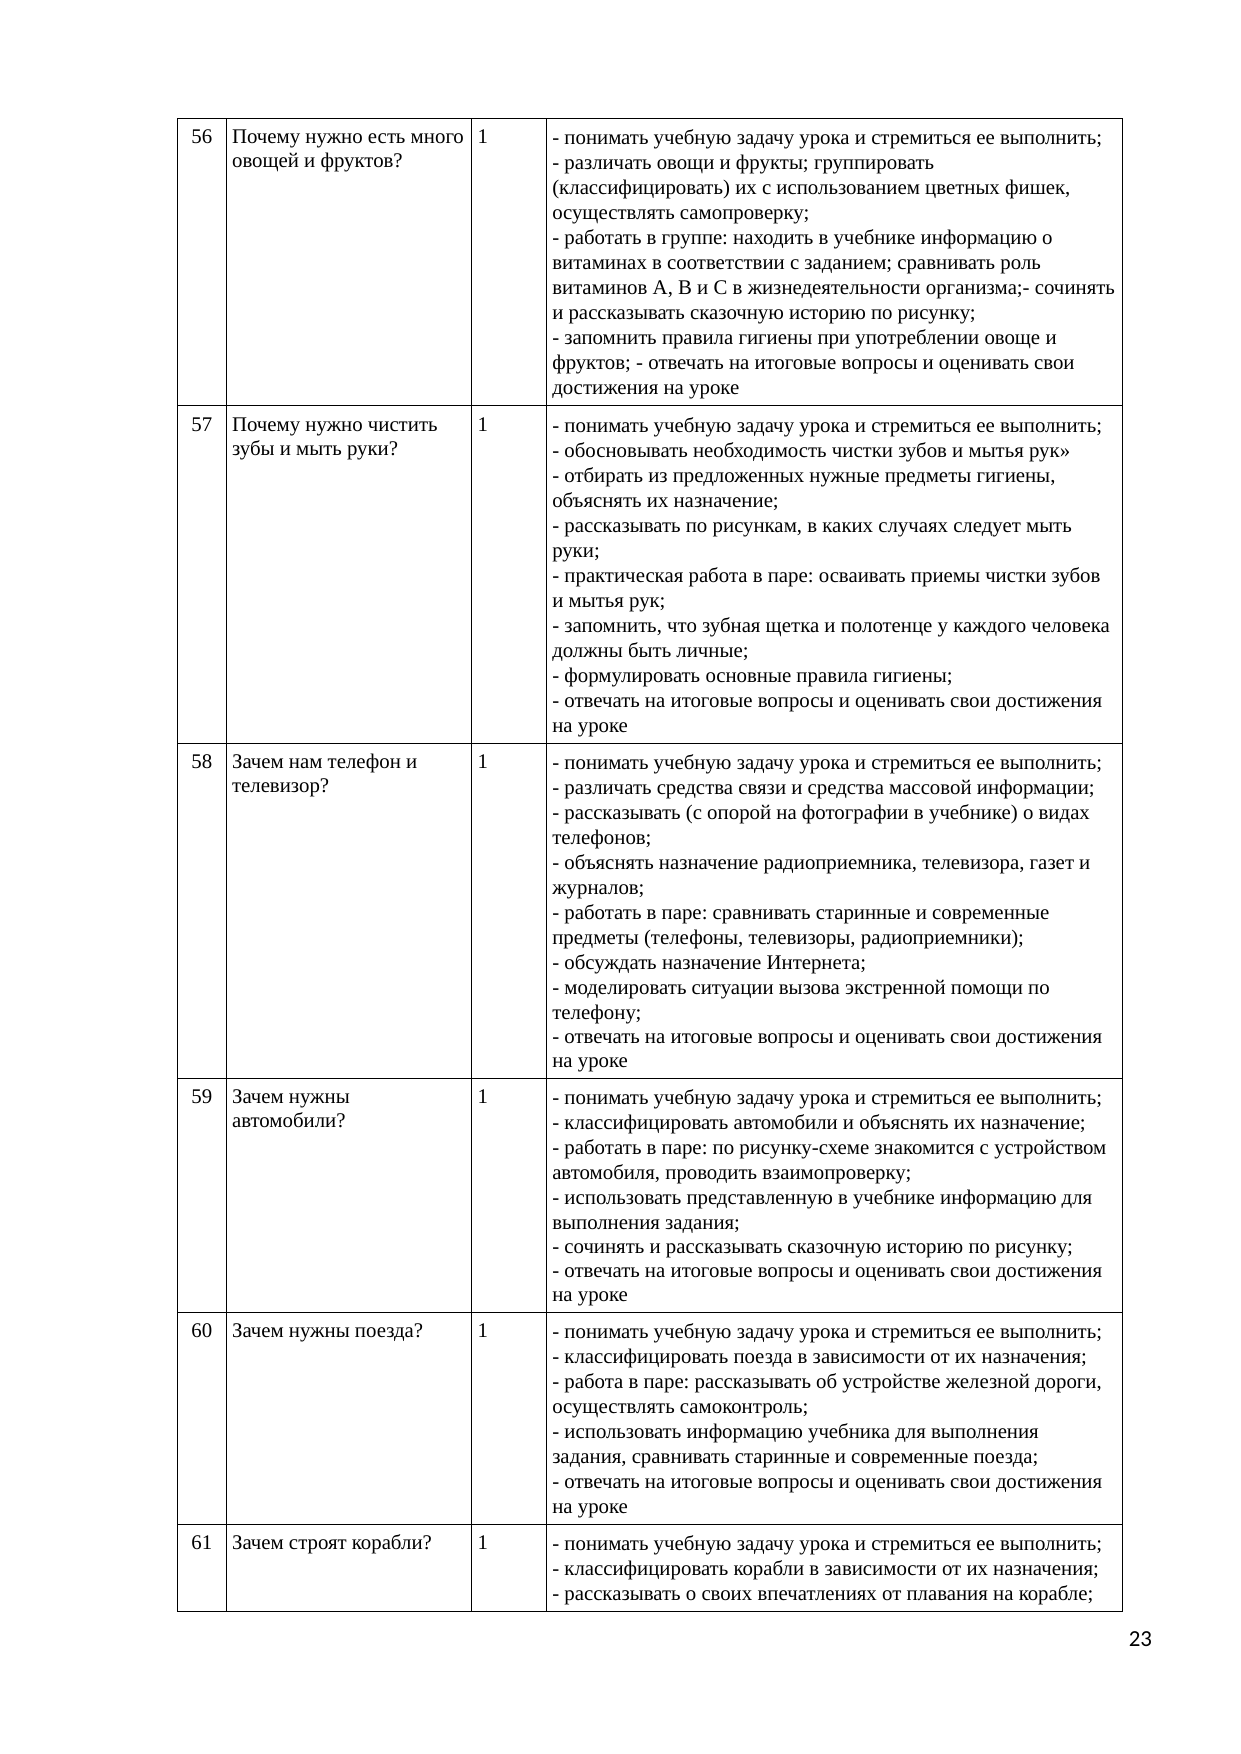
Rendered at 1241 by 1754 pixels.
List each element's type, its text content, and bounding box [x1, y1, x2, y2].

table_cell - понимать учебную задачу урока и стремиться ее выполнить; - различать средства связи и средства массовой информации; - рассказывать (с опорой на фотографии в учебнике) о видах телефонов; - объяснять назначение радиоприемника, телевизора, газет и журналов; - работать в паре: сравнивать старинные и современные предметы (телефоны, телевизоры, радиоприемники); - обсуждать назначение Интернета; - моделировать ситуации вызова экстренной помощи по телефону; - отвечать на итоговые вопросы и оценивать свои достижения на уроке [547, 744, 1122, 1078]
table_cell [227, 1525, 471, 1611]
table_cell - понимать учебную задачу урока и стремиться ее выполнить; - классифицировать поезда в зависимости от их назначения; - работа в паре: рассказывать об устройстве железной дороги, осуществлять самоконтроль; - использовать информацию учебника для выполнения задания, сравнивать старинные и современные поезда; - отвечать на итоговые вопросы и оценивать свои достижения на уроке [547, 1313, 1122, 1524]
table_cell - понимать учебную задачу урока и стремиться ее выполнить; - классифицировать автомобили и объяснять их назначение; - работать в паре: по рисунку-схеме знакомится с устройством автомобиля, проводить взаимопроверку; - использовать представленную в учебнике информацию для выполнения задания; - сочинять и рассказывать сказочную историю по рисунку; - отвечать на итоговые вопросы и оценивать свои достижения на уроке [547, 1079, 1122, 1312]
table_cell Зачем нам телефон и телевизор? [227, 744, 471, 1078]
table_cell 1 [472, 119, 546, 405]
table_cell Почему нужно есть много овощей и фруктов? [227, 119, 471, 405]
table_cell 61 [178, 1525, 226, 1611]
table_cell Почему нужно чистить зубы и мыть руки? [227, 406, 471, 743]
table_cell 1 [472, 1525, 546, 1611]
table_cell - понимать учебную задачу урока и стремиться ее выполнить; - различать овощи и фрукты; группировать (классифицировать) их с использованием цветных фишек, осуществлять самопроверку; - работать в группе: находить в учебнике информацию о витаминах в соответствии с заданием; сравнивать роль витаминов А, В и С в жизнедеятельности организма;- сочинять и рассказывать сказочную историю по рисунку; - запомнить правила гигиены при употреблении овоще и фруктов; - отвечать на итоговые вопросы и оценивать свои достижения на уроке [547, 119, 1122, 405]
table_cell Зачем нужны автомобили? [227, 1079, 471, 1312]
table_cell 1 [472, 744, 546, 1078]
table_cell 60 [178, 1313, 226, 1524]
table_cell - понимать учебную задачу урока и стремиться ее выполнить; - обосновывать необходимость чистки зубов и мытья рук» - отбирать из предложенных нужные предметы гигиены, объяснять их назначение; - рассказывать по рисункам, в каких случаях следует мыть руки; - практическая работа в паре: осваивать приемы чистки зубов и мытья рук; - запомнить, что зубная щетка и полотенце у каждого человека должны быть личные; - формулировать основные правила гигиены; - отвечать на итоговые вопросы и оценивать свои достижения на уроке [547, 406, 1122, 743]
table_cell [547, 1525, 1122, 1611]
table_cell 58 [178, 744, 226, 1078]
table_cell 59 [178, 1079, 226, 1312]
table_cell Зачем нужны поезда? [227, 1313, 471, 1524]
table_cell 57 [178, 406, 226, 743]
table_cell 1 [472, 1079, 546, 1312]
table_cell 1 [472, 406, 546, 743]
table_cell 1 [472, 1313, 546, 1524]
table_cell 56 [178, 119, 226, 405]
